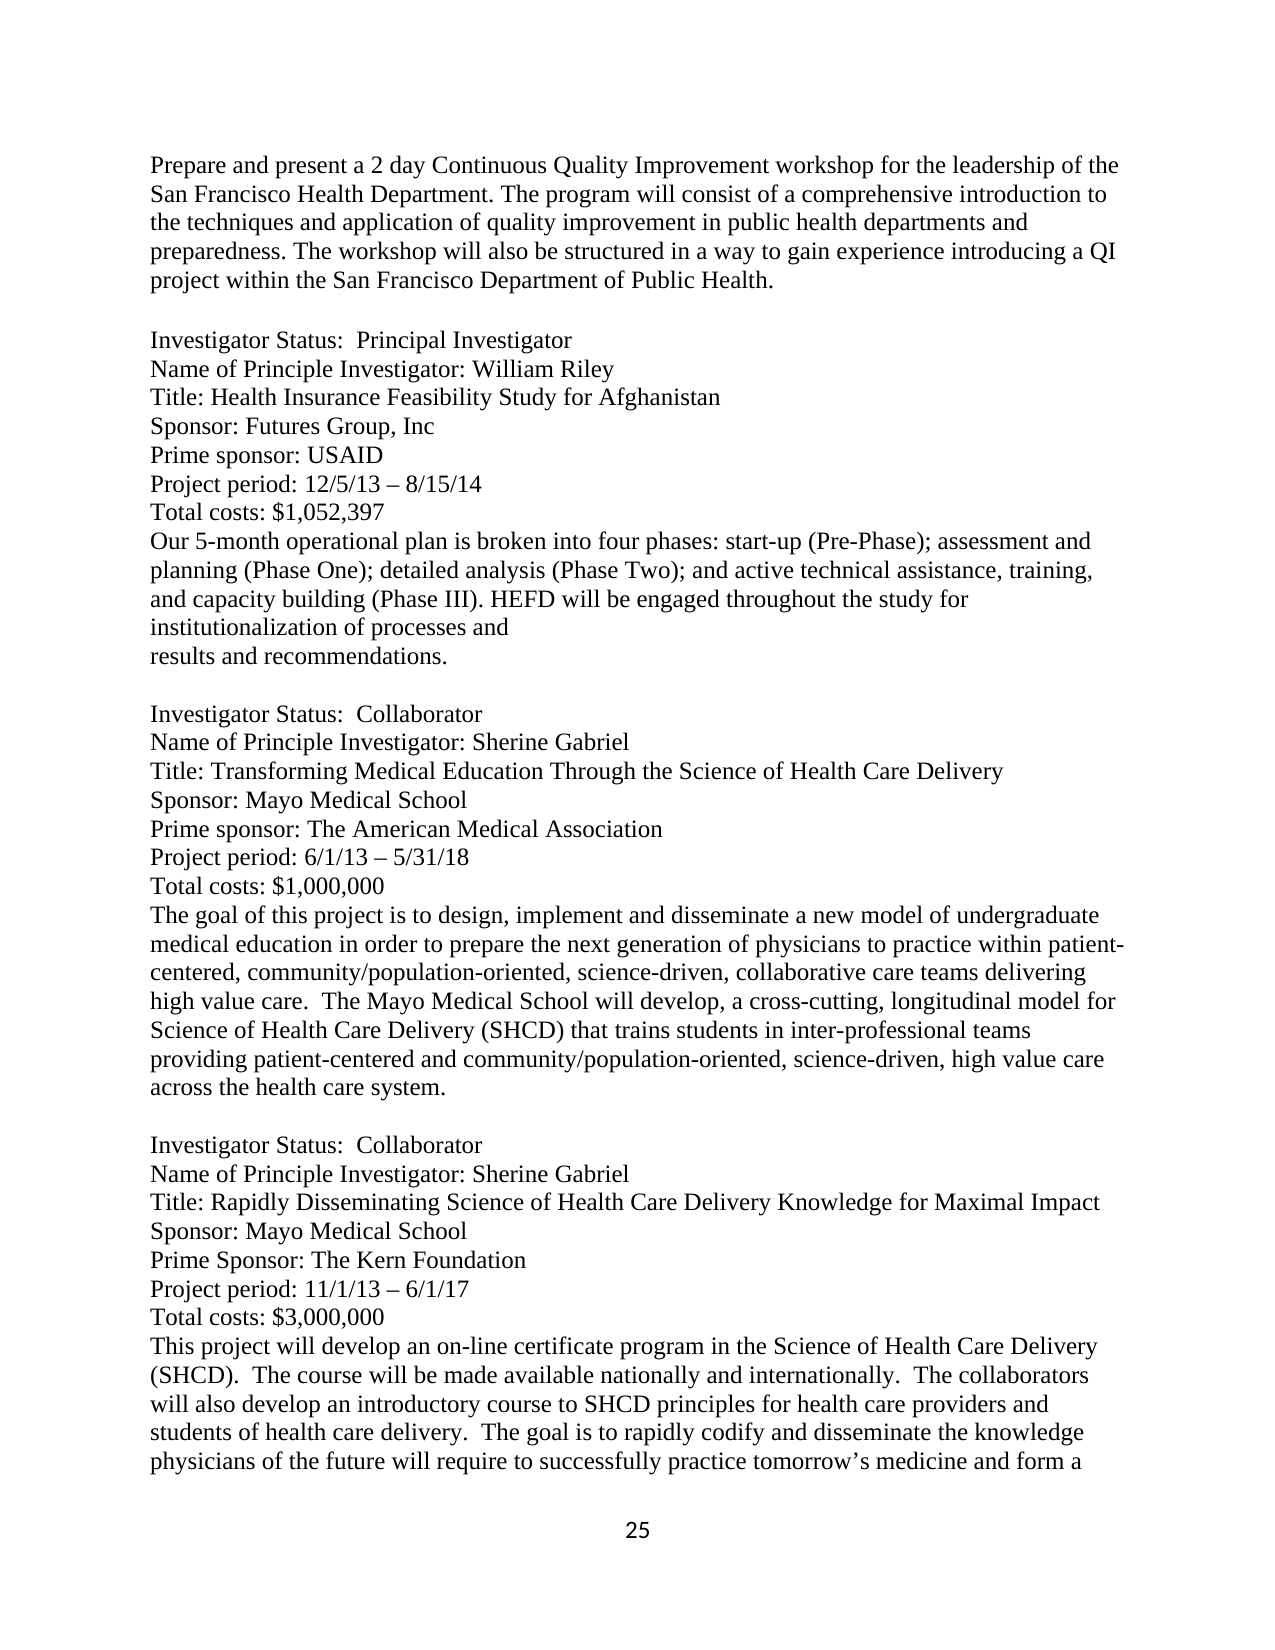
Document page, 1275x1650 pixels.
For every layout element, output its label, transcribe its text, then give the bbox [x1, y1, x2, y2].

text Investigator Status: Collaborator [150, 1130, 1125, 1159]
text Name of Principle Investigator: Sherine Gabriel [150, 1159, 1125, 1187]
text Prime sponsor: The American Medical Association [150, 814, 1125, 842]
text The goal of this project is to design, implement and disseminate a new model of undergraduate medical education in order to prepare the next generation of physicians to practice within patient-centered, community/population-oriented, science-driven, collaborative care teams delivering high value care. The Mayo Medical School will develop, a cross-cutting, longitudinal model for Science of Health Care Delivery (SHCD) that trains students in inter-professional teams providing patient-centered and community/population-oriented, science-driven, high value care across the health care system. [150, 900, 1125, 1101]
text Prime Sponsor: The Kern Foundation [150, 1245, 1125, 1274]
text Our 5-month operational plan is broken into four phases: start-up (Pre-Phase); assessment and planning (Phase One); detailed analysis (Phase Two); and active technical assistance, training, and capacity building (Phase III). HEFD will be engaged throughout the study for institutionalization of processes and [150, 526, 1125, 641]
text Total costs: $1,052,397 [150, 497, 1125, 526]
text results and recommendations. [150, 641, 1125, 670]
text Name of Principle Investigator: William Riley [150, 354, 1125, 382]
text Project period: 11/1/13 – 6/1/17 [150, 1274, 1125, 1302]
text Project period: 12/5/13 – 8/15/14 [150, 469, 1125, 497]
text Sponsor: Mayo Medical School [150, 785, 1125, 814]
text Investigator Status: Principal Investigator [150, 325, 1125, 354]
text Sponsor: Mayo Medical School [150, 1216, 1125, 1245]
text Investigator Status: Collaborator [150, 699, 1125, 727]
text Name of Principle Investigator: Sherine Gabriel [150, 727, 1125, 756]
text Project period: 6/1/13 – 5/31/18 [150, 842, 1125, 871]
text Prepare and present a 2 day Continuous Quality Improvement workshop for the leadership of the San Francisco Health Department. The program will consist of a comprehensive introduction to the techniques and application of quality improvement in public health departments and preparedness. The workshop will also be structured in a way to gain experience introducing a QI project within the San Francisco Department of Public Health. [150, 150, 1125, 294]
text Title: Health Insurance Feasibility Study for Afghanistan [150, 382, 1125, 411]
text Total costs: $1,000,000 [150, 871, 1125, 900]
text Prime sponsor: USAID [150, 440, 1125, 469]
text Sponsor: Futures Group, Inc [150, 411, 1125, 440]
text Title: Transforming Medical Education Through the Science of Health Care Delivery [150, 756, 1125, 785]
text Total costs: $3,000,000 [150, 1302, 1125, 1331]
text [150, 1331, 1125, 1475]
text Title: Rapidly Disseminating Science of Health Care Delivery Knowledge for Maximal Impact [150, 1187, 1125, 1216]
